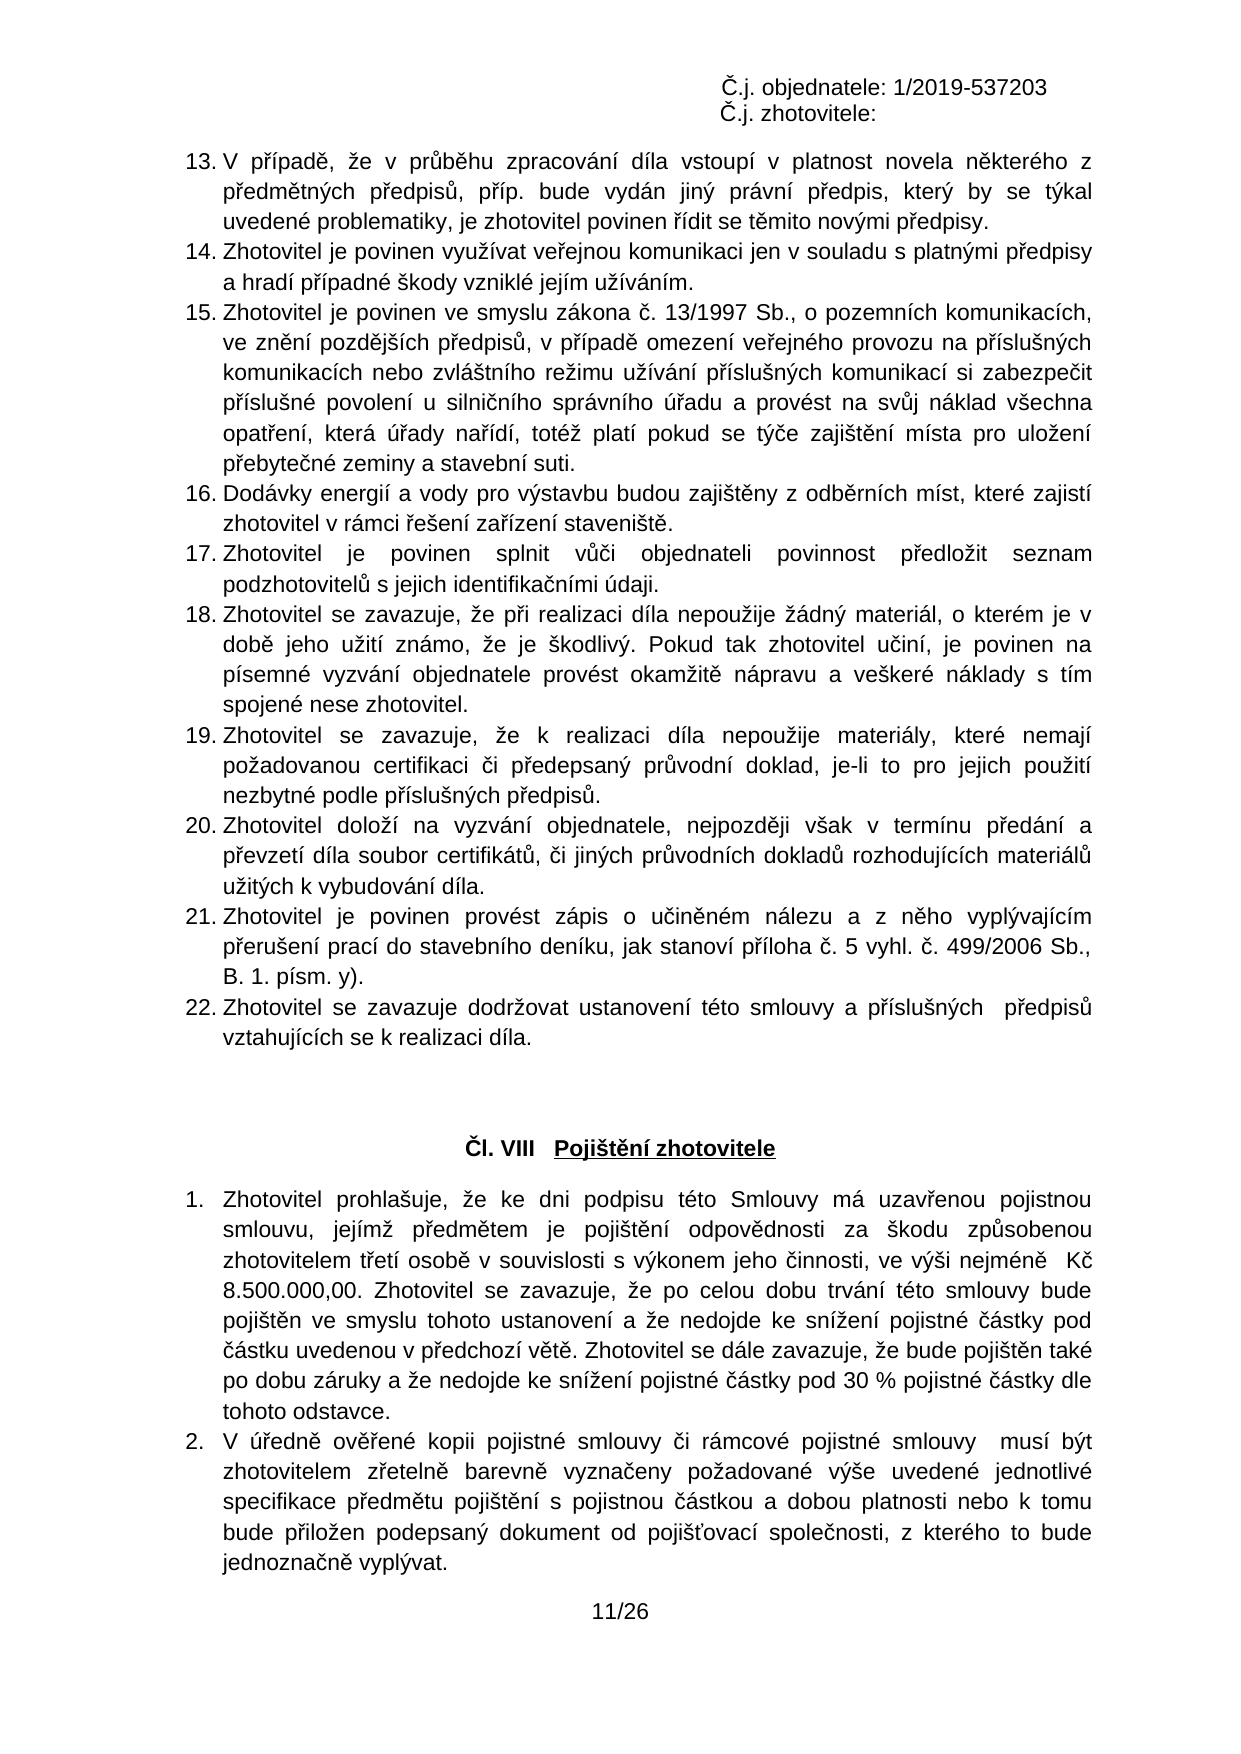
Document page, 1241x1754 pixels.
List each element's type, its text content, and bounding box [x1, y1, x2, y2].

list Zhotovitel je povinen ve smyslu zákona č. 13/1997 Sb., o pozemních komunikacích, ve znění pozdějších předpisů, v případě omezení veřejného provozu na příslušných komunikacích nebo zvláštního režimu užívání příslušných komunikací si zabezpečit příslušné povolení u silničního správního úřadu a provést na svůj náklad všechna opatření, která úřady nařídí, totéž platí pokud se týče zajištění místa pro uložení přebytečné zeminy a stavební suti. [185, 299, 1093, 476]
list Zhotovitel je povinen využívat veřejnou komunikaci jen v souladu s platnými předpisy a hradí případné škody vzniklé jejím užíváním. [185, 238, 1093, 295]
list Zhotovitel se zavazuje dodržovat ustanovení této smlouvy a příslušných předpisů vztahujících se k realizaci díla. [185, 993, 1093, 1050]
list Zhotovitel je povinen splnit vůči objednateli povinnost předložit seznam podzhotovitelů s jejich identifikačními údaji. [185, 540, 1093, 597]
list Zhotovitel se zavazuje, že k realizaci díla nepoužije materiály, které nemají požadovanou certifikaci či předepsaný průvodní doklad, je-li to pro jejich použití nezbytné podle příslušných předpisů. [185, 722, 1093, 808]
list Zhotovitel doloží na vyzvání objednatele, nejpozději však v termínu předání a převzetí díla soubor certifikátů, či jiných průvodních dokladů rozhodujících materiálů užitých k vybudování díla. [185, 812, 1093, 899]
list Zhotovitel se zavazuje, že při realizaci díla nepoužije žádný materiál, o kterém je v době jeho užití známo, že je škodlivý. Pokud tak zhotovitel učiní, je povinen na písemné vyzvání objednatele provést okamžitě nápravu a veškeré náklady s tím spojené nese zhotovitel. [185, 601, 1093, 718]
list Dodávky energií a vody pro výstavbu budou zajištěny z odběrních míst, které zajistí zhotovitel v rámci řešení zařízení staveniště. [185, 480, 1093, 536]
list Zhotovitel je povinen provést zápis o učiněném nálezu a z něho vyplývajícím přerušení prací do stavebního deníku, jak stanoví příloha č. 5 vyhl. č. 499/2006 Sb., B. 1. písm. y). [185, 903, 1093, 989]
list V případě, že v průběhu zpracování díla vstoupí v platnost novela některého z předmětných předpisů, příp. bude vydán jiný právní předpis, který by se týkal uvedené problematiky, je zhotovitel povinen řídit se těmito novými předpisy. [185, 148, 1093, 234]
list Zhotovitel prohlašuje, že ke dni podpisu této Smlouvy má uzavřenou pojistnou smlouvu, jejímž předmětem je pojištění odpovědnosti za škodu způsobenou zhotovitelem třetí osobě v souvislosti s výkonem jeho činnosti, ve výši nejméně Kč 8.500.000,00. Zhotovitel se zavazuje, že po celou dobu trvání této smlouvy bude pojištěn ve smyslu tohoto ustanovení a že nedojde ke snížení pojistné částky pod částku uvedenou v předchozí větě. Zhotovitel se dále zavazuje, že bude pojištěn také po dobu záruky a že nedojde ke snížení pojistné částky pod 30 % pojistné částky dle tohoto odstavce. [185, 1186, 1093, 1424]
list V úředně ověřené kopii pojistné smlouvy či rámcové pojistné smlouvy musí být zhotovitelem zřetelně barevně vyznačeny požadované výše uvedené jednotlivé specifikace předmětu pojištění s pojistnou částkou a dobou platnosti nebo k tomu bude přiložen podepsaný dokument od pojišťovací společnosti, z kterého to bude jednoznačně vyplývat. [185, 1428, 1093, 1575]
text Čl. VIII Pojištění zhotovitele [148, 1135, 1093, 1161]
